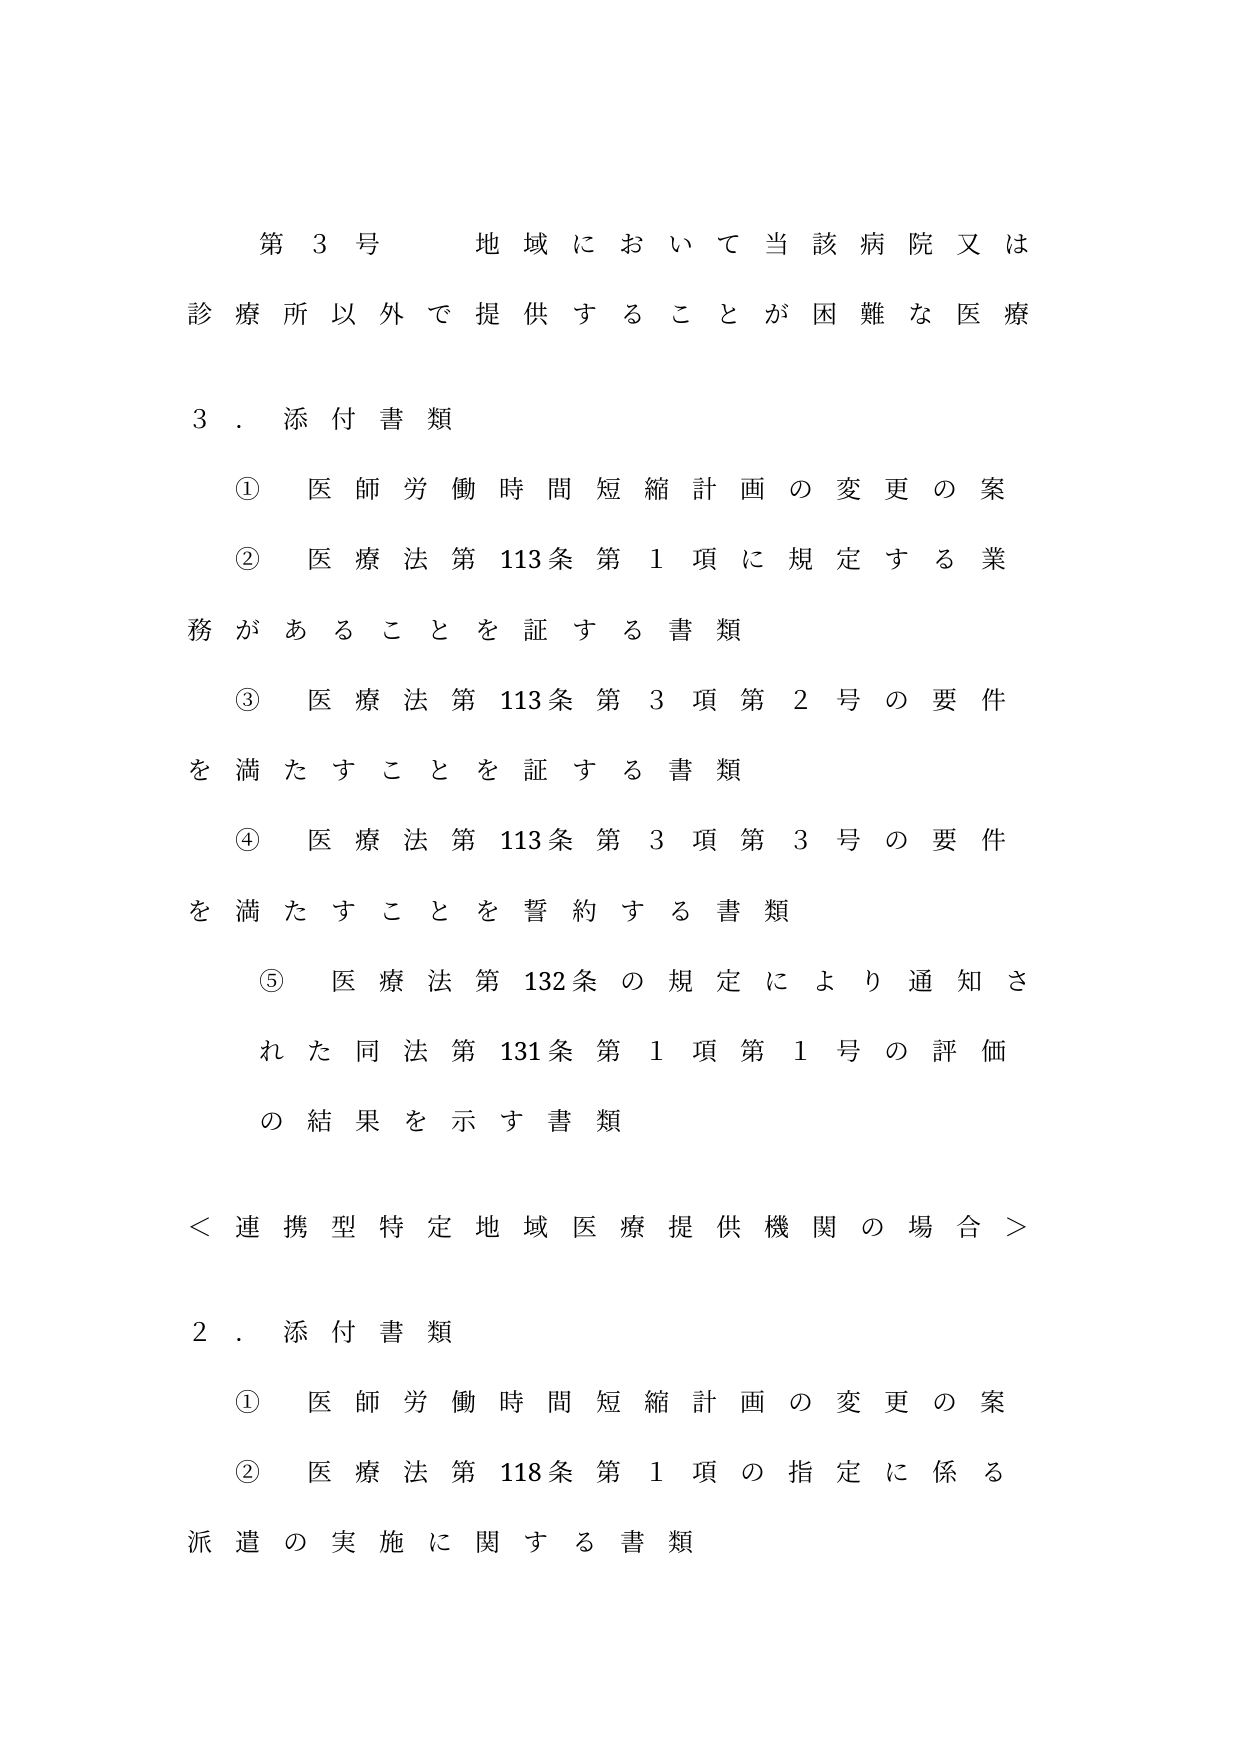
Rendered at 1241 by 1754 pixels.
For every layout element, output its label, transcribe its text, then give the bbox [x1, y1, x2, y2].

text ④ 医療法第113条第３項第３号の要件を満たすことを誓約する書類 [187, 804, 1053, 944]
text ③ 医療法第113条第３項第２号の要件を満たすことを証する書類 [187, 663, 1053, 804]
text ② 医療法第118条第１項の指定に係る派遣の実施に関する書類 [187, 1436, 1053, 1576]
text ① 医師労働時間短縮計画の変更の案 [187, 453, 1053, 523]
text ２．添付書類 [187, 1295, 1053, 1366]
text ② 医療法第113条第１項に規定する業務があることを証する書類 [187, 523, 1053, 663]
text ＜連携型特定地域医療提供機関の場合＞ [187, 1190, 1053, 1260]
text ⑤ 医療法第132条の規定により通知された同法第131条第１項第１号の評価の結果を示す書類 [187, 944, 1053, 1155]
text ① 医師労働時間短縮計画の変更の案 [187, 1366, 1053, 1436]
text 第３号 地域において当該病院又は診療所以外で提供することが困難な医療 [187, 207, 1053, 348]
text ３．添付書類 [187, 383, 1053, 453]
